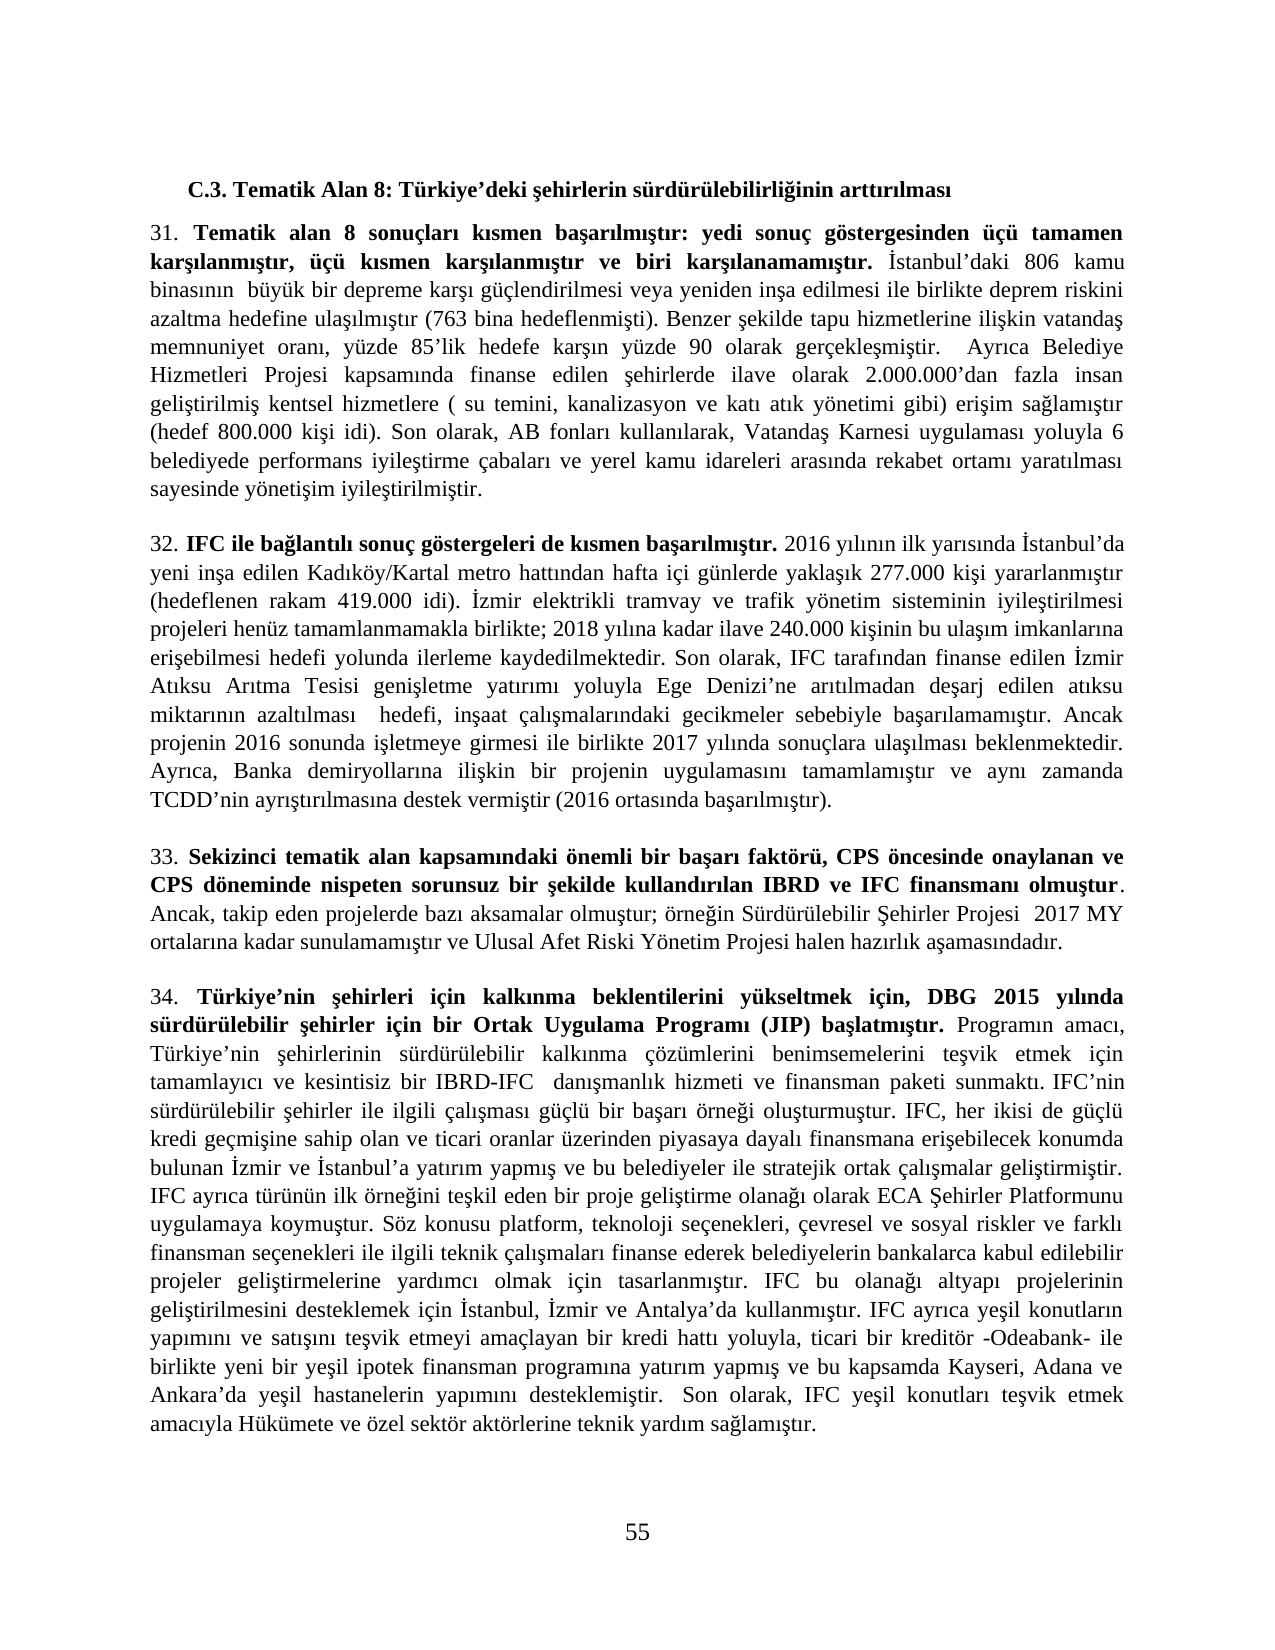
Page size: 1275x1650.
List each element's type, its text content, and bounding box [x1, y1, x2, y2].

text C.3. Tematik Alan 8: Türkiye’deki şehirlerin sürdürülebilirliğinin arttırılması [187, 176, 1125, 203]
list Tematik alan 8 sonuçları kısmen başarılmıştır: yedi sonuç göstergesinden üçü tamamen karşılanmıştır, üçü kısmen karşılanmıştır ve biri karşılanamamıştır. İstanbul’daki 806 kamu binasının büyük bir depreme karşı güçlendirilmesi veya yeniden inşa edilmesi ile birlikte deprem riskini azaltma hedefine ulaşılmıştır (763 bina hedeflenmişti). Benzer şekilde tapu hizmetlerine ilişkin vatandaş memnuniyet oranı, yüzde 85’lik hedefe karşın yüzde 90 olarak gerçekleşmiştir. Ayrıca Belediye Hizmetleri Projesi kapsamında finanse edilen şehirlerde ilave olarak 2.000.000’dan fazla insan geliştirilmiş kentsel hizmetlere ( su temini, kanalizasyon ve katı atık yönetimi gibi) erişim sağlamıştır (hedef 800.000 kişi idi). Son olarak, AB fonları kullanılarak, Vatandaş Karnesi uygulaması yoluyla 6 belediyede performans iyileştirme çabaları ve yerel kamu idareleri arasında rekabet ortamı yaratılması sayesinde yönetişim iyileştirilmiştir. [150, 219, 1125, 502]
list Sekizinci tematik alan kapsamındaki önemli bir başarı faktörü, CPS öncesinde onaylanan ve CPS döneminde nispeten sorunsuz bir şekilde kullandırılan IBRD ve IFC finansmanı olmuştur. Ancak, takip eden projelerde bazı aksamalar olmuştur; örneğin Sürdürülebilir Şehirler Projesi 2017 MY ortalarına kadar sunulamamıştır ve Ulusal Afet Riski Yönetim Projesi halen hazırlık aşamasındadır. [150, 843, 1125, 954]
list IFC ile bağlantılı sonuç göstergeleri de kısmen başarılmıştır. 2016 yılının ilk yarısında İstanbul’da yeni inşa edilen Kadıköy/Kartal metro hattından hafta içi günlerde yaklaşık 277.000 kişi yararlanmıştır (hedeflenen rakam 419.000 idi). İzmir elektrikli tramvay ve trafik yönetim sisteminin iyileştirilmesi projeleri henüz tamamlanmamakla birlikte; 2018 yılına kadar ilave 240.000 kişinin bu ulaşım imkanlarına erişebilmesi hedefi yolunda ilerleme kaydedilmektedir. Son olarak, IFC tarafından finanse edilen İzmir Atıksu Arıtma Tesisi genişletme yatırımı yoluyla Ege Denizi’ne arıtılmadan deşarj edilen atıksu miktarının azaltılması hedefi, inşaat çalışmalarındaki gecikmeler sebebiyle başarılamamıştır. Ancak projenin 2016 sonunda işletmeye girmesi ile birlikte 2017 yılında sonuçlara ulaşılması beklenmektedir. Ayrıca, Banka demiryollarına ilişkin bir projenin uygulamasını tamamlamıştır ve aynı zamanda TCDD’nin ayrıştırılmasına destek vermiştir (2016 ortasında başarılmıştır). [150, 530, 1125, 812]
list Türkiye’nin şehirleri için kalkınma beklentilerini yükseltmek için, DBG 2015 yılında sürdürülebilir şehirler için bir Ortak Uygulama Programı (JIP) başlatmıştır. Programın amacı, Türkiye’nin şehirlerinin sürdürülebilir kalkınma çözümlerini benimsemelerini teşvik etmek için tamamlayıcı ve kesintisiz bir IBRD-IFC danışmanlık hizmeti ve finansman paketi sunmaktı. IFC’nin sürdürülebilir şehirler ile ilgili çalışması güçlü bir başarı örneği oluşturmuştur. IFC, her ikisi de güçlü kredi geçmişine sahip olan ve ticari oranlar üzerinden piyasaya dayalı finansmana erişebilecek konumda bulunan İzmir ve İstanbul’a yatırım yapmış ve bu belediyeler ile stratejik ortak çalışmalar geliştirmiştir. IFC ayrıca türünün ilk örneğini teşkil eden bir proje geliştirme olanağı olarak ECA Şehirler Platformunu uygulamaya koymuştur. Söz konusu platform, teknoloji seçenekleri, çevresel ve sosyal riskler ve farklı finansman seçenekleri ile ilgili teknik çalışmaları finanse ederek belediyelerin bankalarca kabul edilebilir projeler geliştirmelerine yardımcı olmak için tasarlanmıştır. IFC bu olanağı altyapı projelerinin geliştirilmesini desteklemek için İstanbul, İzmir ve Antalya’da kullanmıştır. IFC ayrıca yeşil konutların yapımını ve satışını teşvik etmeyi amaçlayan bir kredi hattı yoluyla, ticari bir kreditör -Odeabank- ile birlikte yeni bir yeşil ipotek finansman programına yatırım yapmış ve bu kapsamda Kayseri, Adana ve Ankara’da yeşil hastanelerin yapımını desteklemiştir. Son olarak, IFC yeşil konutları teşvik etmek amacıyla Hükümete ve özel sektör aktörlerine teknik yardım sağlamıştır. [150, 983, 1125, 1436]
